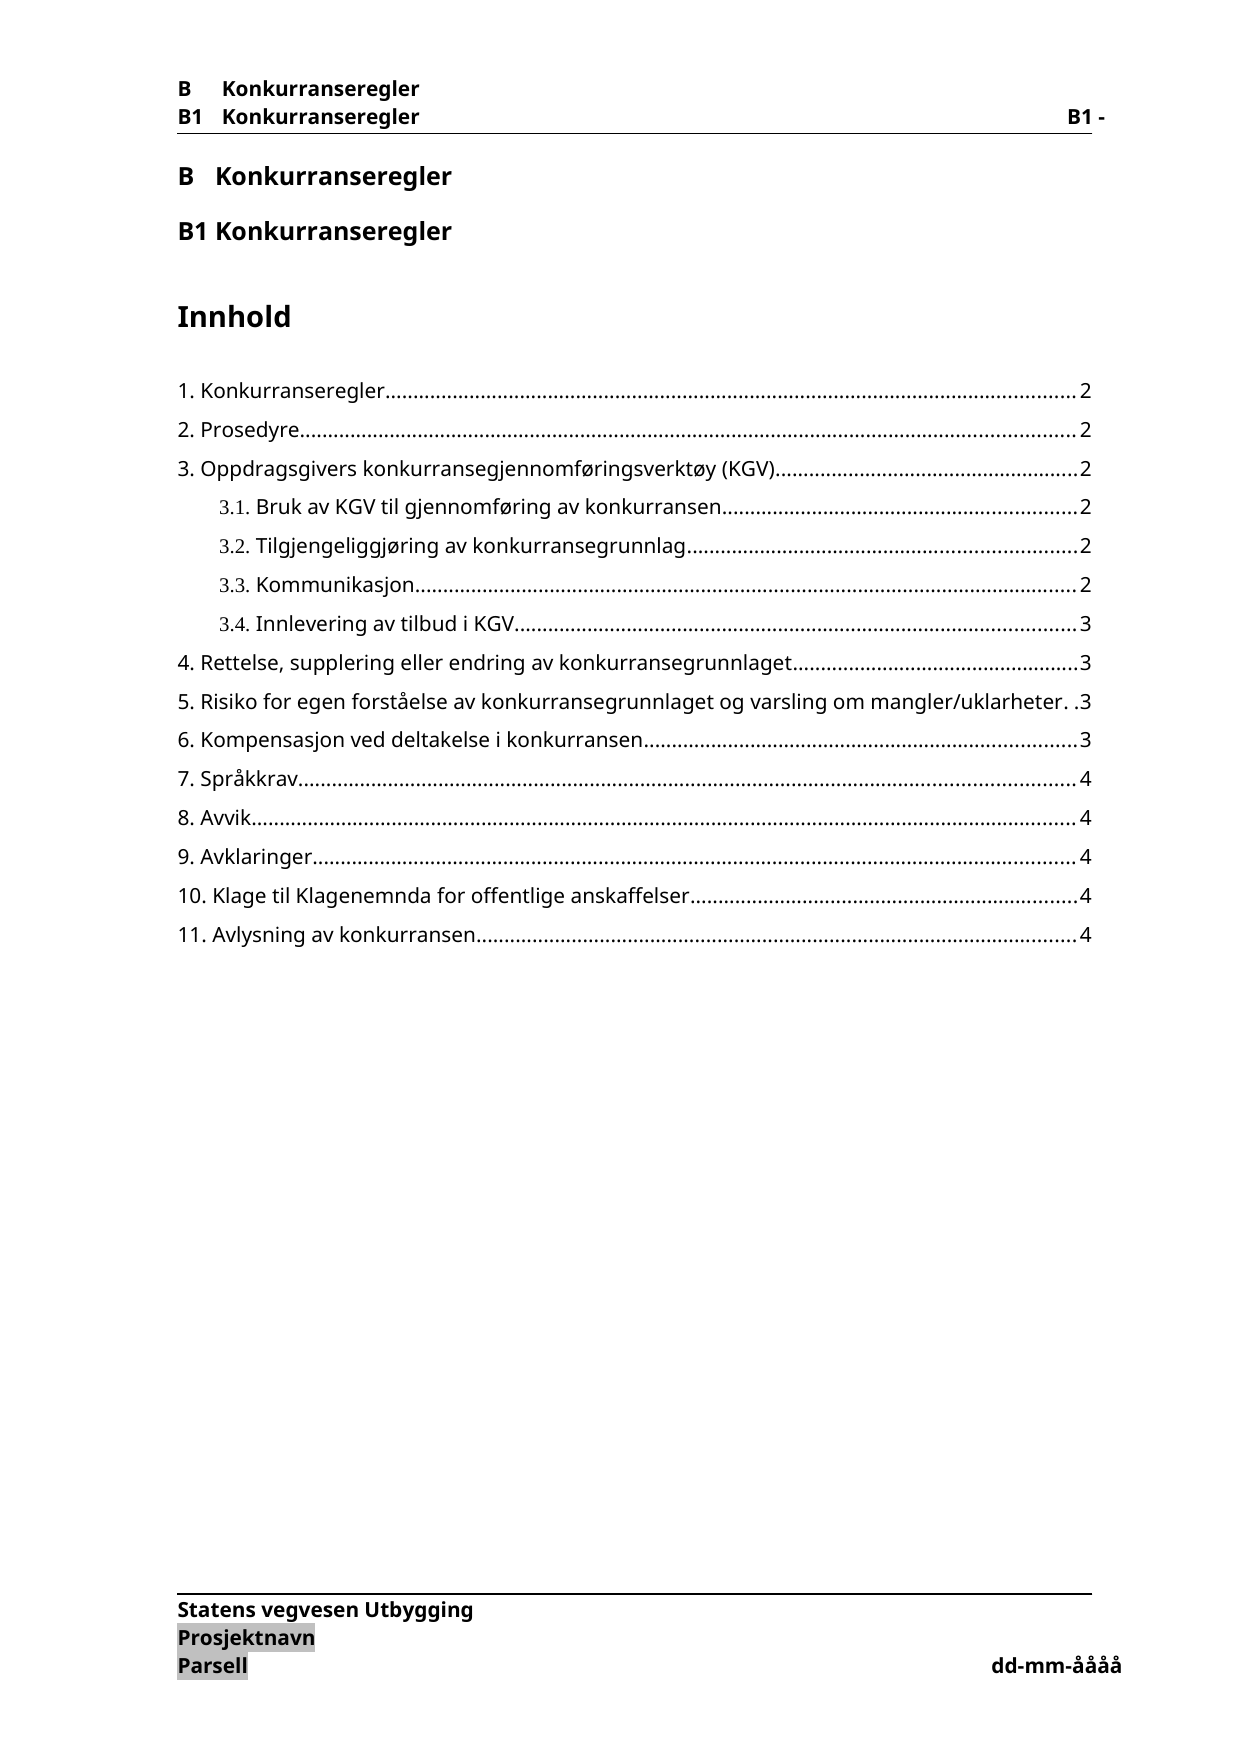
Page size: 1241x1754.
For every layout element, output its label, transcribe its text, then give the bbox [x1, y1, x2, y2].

text 3.3. Kommunikasjon 2 [219, 570, 1092, 599]
text Innhold [177, 297, 1092, 336]
text 9. Avklaringer 4 [177, 842, 1092, 871]
text 10. Klage til Klagenemnda for offentlige anskaffelser 4 [177, 881, 1092, 909]
text 4. Rettelse, supplering eller endring av konkurransegrunnlaget 3 [177, 648, 1092, 676]
text 8. Avvik 4 [177, 803, 1092, 832]
subtitle B Konkurranseregler [177, 158, 1092, 192]
text 3. Oppdragsgivers konkurransegjennomføringsverktøy (KGV) 2 [177, 454, 1092, 482]
text 3.4. Innlevering av tilbud i KGV 3 [219, 609, 1092, 637]
text 1. Konkurranseregler 2 [177, 376, 1092, 404]
text 3.2. Tilgjengeliggjøring av konkurransegrunnlag 2 [219, 531, 1092, 560]
text 3.1. Bruk av KGV til gjennomføring av konkurransen 2 [219, 492, 1092, 521]
text 6. Kompensasjon ved deltakelse i konkurransen 3 [177, 726, 1092, 754]
text 5. Risiko for egen forståelse av konkurransegrunnlaget og varsling om mangler/uklarheter 3 [177, 687, 1092, 715]
text 11. Avlysning av konkurransen 4 [177, 920, 1092, 948]
text 7. Språkkrav 4 [177, 764, 1092, 793]
text 2. Prosedyre 2 [177, 415, 1092, 443]
subtitle B1 Konkurranseregler [177, 213, 1092, 247]
